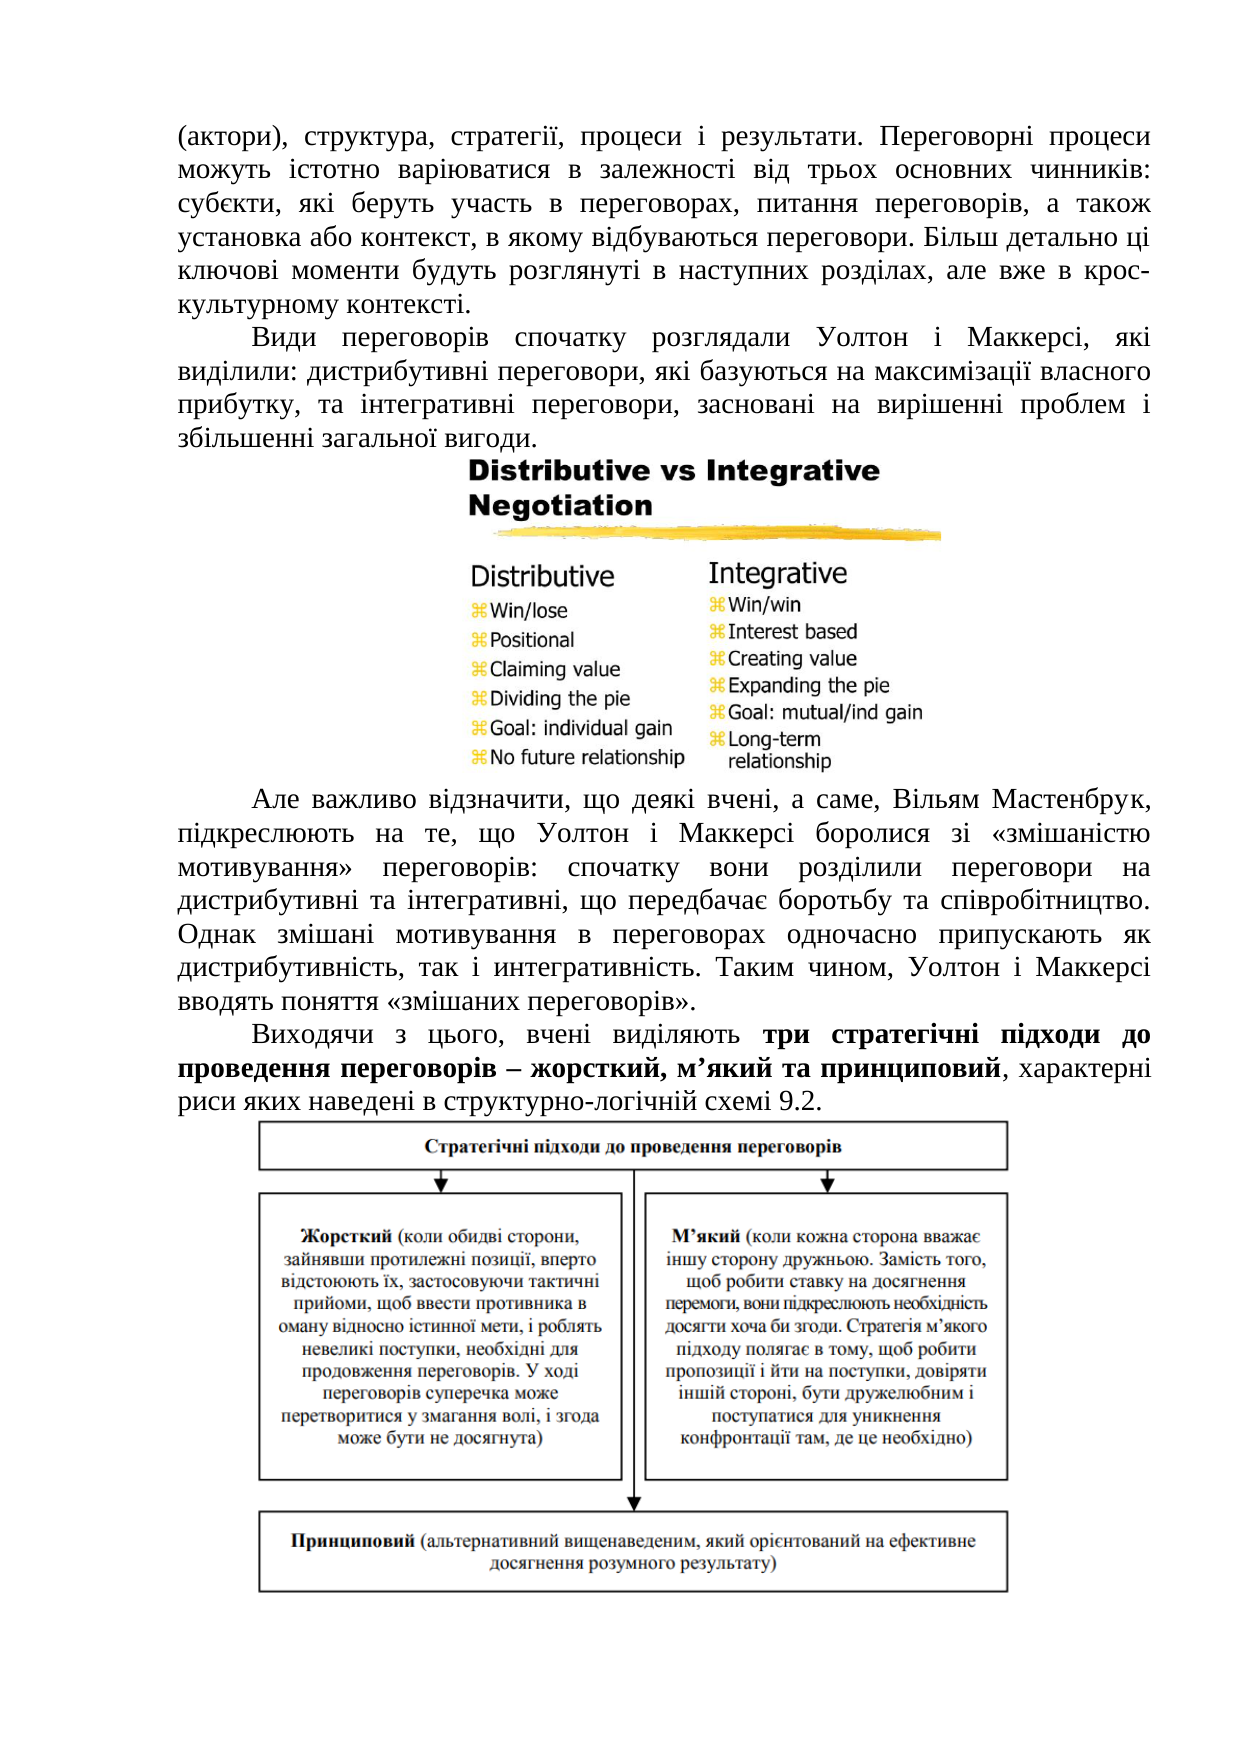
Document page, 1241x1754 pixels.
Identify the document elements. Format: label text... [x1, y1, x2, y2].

text Виходячи з цього, вчені виділяють три стратегічні підходи до проведення переговорів – жорсткий, м’який та принциповий, характерні риси яких наведені в структурно-логічній схемі 9.2. [177, 1016, 1152, 1117]
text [177, 118, 1152, 319]
text Види переговорів спочатку розглядали Уолтон і Маккерсі, які виділили: дистрибутивні переговори, які базуються на максимізації власного прибутку, та інтегративні переговори, засновані на вирішенні проблем і збільшенні загальної вигоди. [177, 319, 1152, 453]
picture [461, 453, 942, 782]
text Але важливо відзначити, що деякі вчені, а саме, Вільям Мастенбрук, підкреслюють на те, що Уолтон і Маккерсі боролися зі «змішаністю мотивування» переговорів: спочатку вони розділили переговори на дистрибутивні та інтегративні, що передбачає боротьбу та співробітництво. Однак змішані мотивування в переговорах одночасно припускають як дистрибутивність, так і интегративність. Таким чином, Уолтон і Маккерсі вводять поняття «змішаних переговорів». [177, 782, 1152, 1016]
picture [251, 1117, 1014, 1598]
